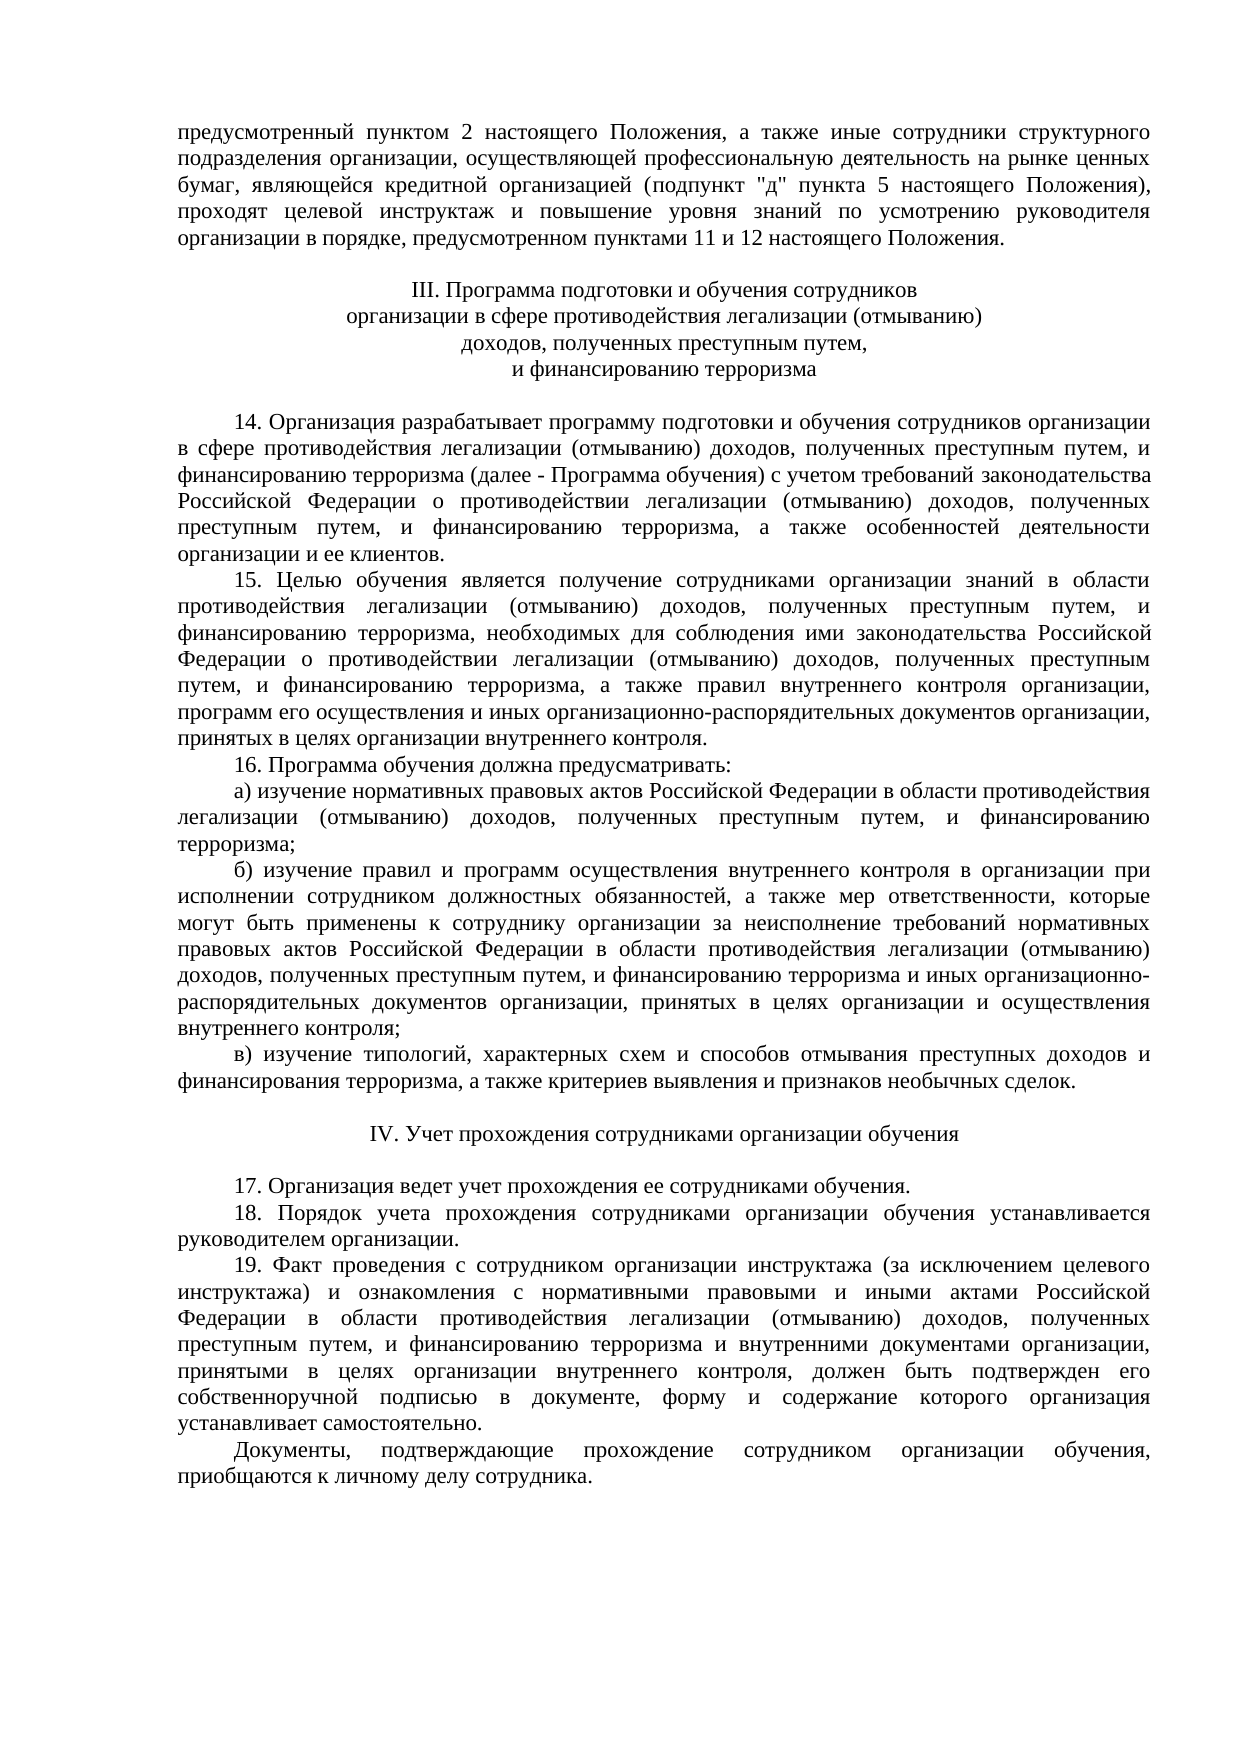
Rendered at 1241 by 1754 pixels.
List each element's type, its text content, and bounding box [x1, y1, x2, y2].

text 16. Программа обучения должна предусматривать: [177, 751, 1152, 777]
text и финансированию терроризма [177, 355, 1152, 382]
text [177, 118, 1152, 250]
text 17. Организация ведет учет прохождения ее сотрудниками обучения. [177, 1172, 1152, 1199]
text в) изучение типологий, характерных схем и способов отмывания преступных доходов и финансирования терроризма, а также критериев выявления и признаков необычных сделок. [177, 1041, 1152, 1093]
text доходов, полученных преступным путем, [177, 329, 1152, 355]
text 15. Целью обучения является получение сотрудниками организации знаний в области противодействия легализации (отмыванию) доходов, полученных преступным путем, и финансированию терроризма, необходимых для соблюдения ими законодательства Российской Федерации о противодействии легализации (отмыванию) доходов, полученных преступным путем, и финансированию терроризма, а также правил внутреннего контроля организации, программ его осуществления и иных организационно-распорядительных документов организации, принятых в целях организации внутреннего контроля. [177, 566, 1152, 751]
text III. Программа подготовки и обучения сотрудников [177, 276, 1152, 303]
text Документы, подтверждающие прохождение сотрудником организации обучения, приобщаются к личному делу сотрудника. [177, 1436, 1152, 1488]
text IV. Учет прохождения сотрудниками организации обучения [177, 1119, 1152, 1146]
text 19. Факт проведения с сотрудником организации инструктажа (за исключением целевого инструктажа) и ознакомления с нормативными правовыми и иными актами Российской Федерации в области противодействия легализации (отмыванию) доходов, полученных преступным путем, и финансированию терроризма и внутренними документами организации, принятыми в целях организации внутреннего контроля, должен быть подтвержден его собственноручной подписью в документе, форму и содержание которого организация устанавливает самостоятельно. [177, 1251, 1152, 1436]
text а) изучение нормативных правовых актов Российской Федерации в области противодействия легализации (отмыванию) доходов, полученных преступным путем, и финансированию терроризма; [177, 777, 1152, 856]
text б) изучение правил и программ осуществления внутреннего контроля в организации при исполнении сотрудником должностных обязанностей, а также мер ответственности, которые могут быть применены к сотруднику организации за неисполнение требований нормативных правовых актов Российской Федерации в области противодействия легализации (отмыванию) доходов, полученных преступным путем, и финансированию терроризма и иных организационно-распорядительных документов организации, принятых в целях организации и осуществления внутреннего контроля; [177, 856, 1152, 1041]
text организации в сфере противодействия легализации (отмыванию) [177, 303, 1152, 329]
text 18. Порядок учета прохождения сотрудниками организации обучения устанавливается руководителем организации. [177, 1199, 1152, 1251]
text 14. Организация разрабатывает программу подготовки и обучения сотрудников организации в сфере противодействия легализации (отмыванию) доходов, полученных преступным путем, и финансированию терроризма (далее - Программа обучения) с учетом требований законодательства Российской Федерации о противодействии легализации (отмыванию) доходов, полученных преступным путем, и финансированию терроризма, а также особенностей деятельности организации и ее клиентов. [177, 408, 1152, 566]
